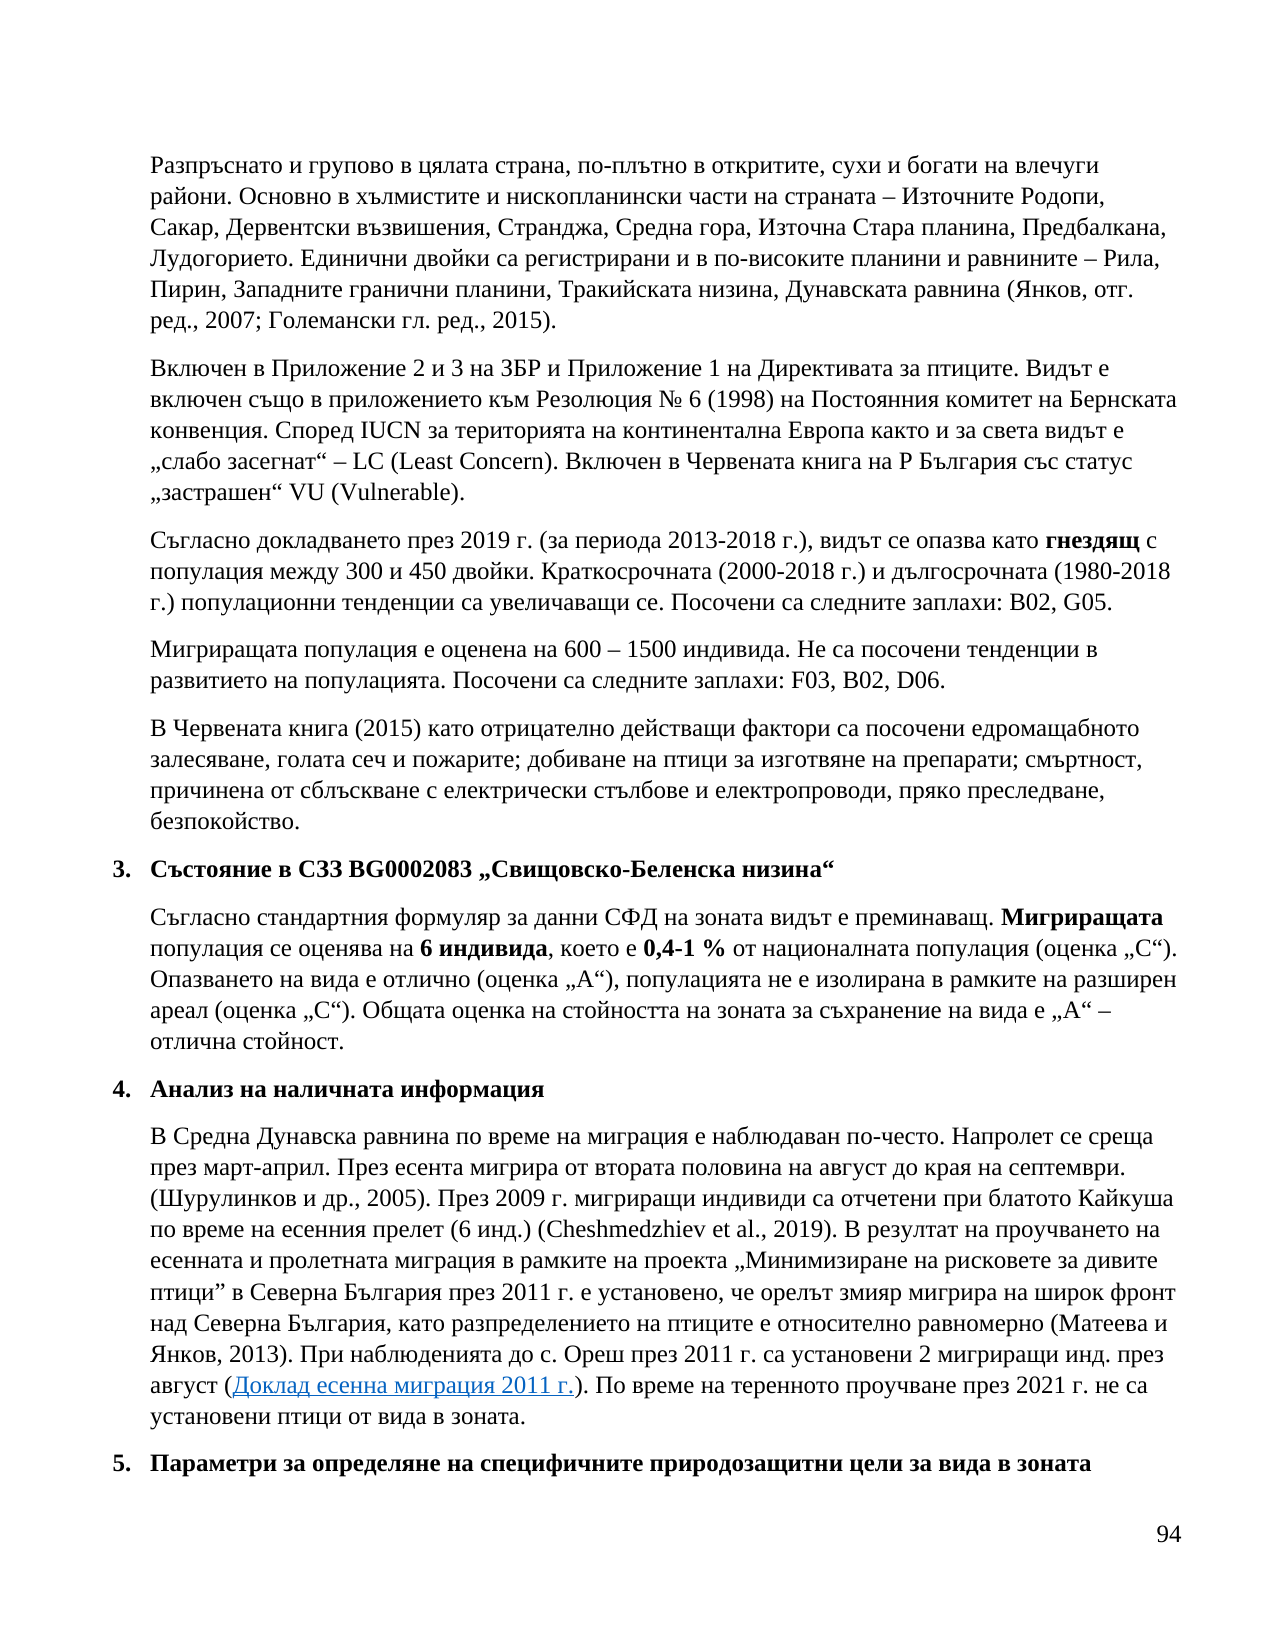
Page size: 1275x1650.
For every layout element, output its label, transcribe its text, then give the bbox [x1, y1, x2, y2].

list Анализ на наличната информация [112, 1074, 1181, 1102]
text Включен в Приложение 2 и 3 на ЗБР и Приложение 1 на Директивата за птиците. Видът е включен също в приложението към Резолюция № 6 (1998) на Постоянния комитет на Бернската конвенция. Според IUCN за територията на континентална Европа както и за света видът е „слабо засегнат“ – LC (Least Concern). Включен в Червената книга на Р България със статус „застрашен“ VU (Vulnerable). [150, 353, 1181, 506]
text Мигриращата популация е оценена на 600 – 1500 индивида. Не са посочени тенденции в развитието на популацията. Посочени са следните заплахи: F03, B02, D06. [150, 634, 1181, 694]
list Параметри за определяне на специфичните природозащитни цели за вида в зоната [112, 1448, 1181, 1477]
list Състояние в СЗЗ BG0002083 „Свищовско-Беленска низина“ [112, 854, 1181, 883]
text В Средна Дунавска равнина по време на миграция е наблюдаван по-често. Напролет се среща през март-април. През есента мигрира от втората половина на август до края на септември. (Шурулинков и др., 2005). През 2009 г. мигриращи индивиди са отчетени при блатото Кайкуша по време на есенния прелет (6 инд.) (Cheshmedzhiev et al., 2019). В резултат на проучването на есенната и пролетната миграция в рамките на проекта „Минимизиране на рисковете за дивите птици” в Северна България през 2011 г. е установено, че орелът змияр мигрира на широк фронт над Северна България, като разпределението на птиците е относително равномерно (Матеева и Янков, 2013). При наблюденията до с. Ореш през 2011 г. са установени 2 мигриращи инд. през август (Доклад есенна миграция 2011 г.). По време на теренното проучване през 2021 г. не са установени птици от вида в зоната. [150, 1121, 1181, 1429]
text В Червената книга (2015) като отрицателно действащи фактори са посочени едромащабното залесяване, голата сеч и пожарите; добиване на птици за изготвяне на препарати; смъртност, причинена от сблъскване с електрически стълбове и електропроводи, пряко преследване, безпокойство. [150, 713, 1181, 835]
text Разпръснато и групово в цялата страна, по-плътно в откритите, сухи и богати на влечуги райони. Основно в хълмистите и нископланински части на страната – Източните Родoпи, Сакар, Дервентски възвишения, Странджа, Средна гора, Източна Стара планина, Предбалкана, Лудогорието. Единични двойки са регистрирани и в по-високите планини и равнините – Рила, Пирин, Западните гранични планини, Тракийската низина, Дунавската равнина (Янков, отг. ред., 2007; Големански гл. ред., 2015). [150, 150, 1181, 334]
text Съгласно докладването през 2019 г. (за периода 2013-2018 г.), видът се опазва като гнездящ с популация между 300 и 450 двойки. Краткосрочната (2000-2018 г.) и дългосрочната (1980-2018 г.) популационни тенденции са увеличаващи се. Посочени са следните заплахи: B02, G05. [150, 525, 1181, 616]
text Съгласно стандартния формуляр за данни СФД на зоната видът е преминаващ. Мигриращата популация се оценява на 6 индивида, което е 0,4-1 % от националната популация (оценка „C“). Опазването на вида е отлично (оценка „А“), популацията не е изолирана в рамките на разширен ареал (оценка „С“). Общата оценка на стойността на зоната за съхранение на вида е „A“ – отлична стойност. [150, 902, 1181, 1055]
